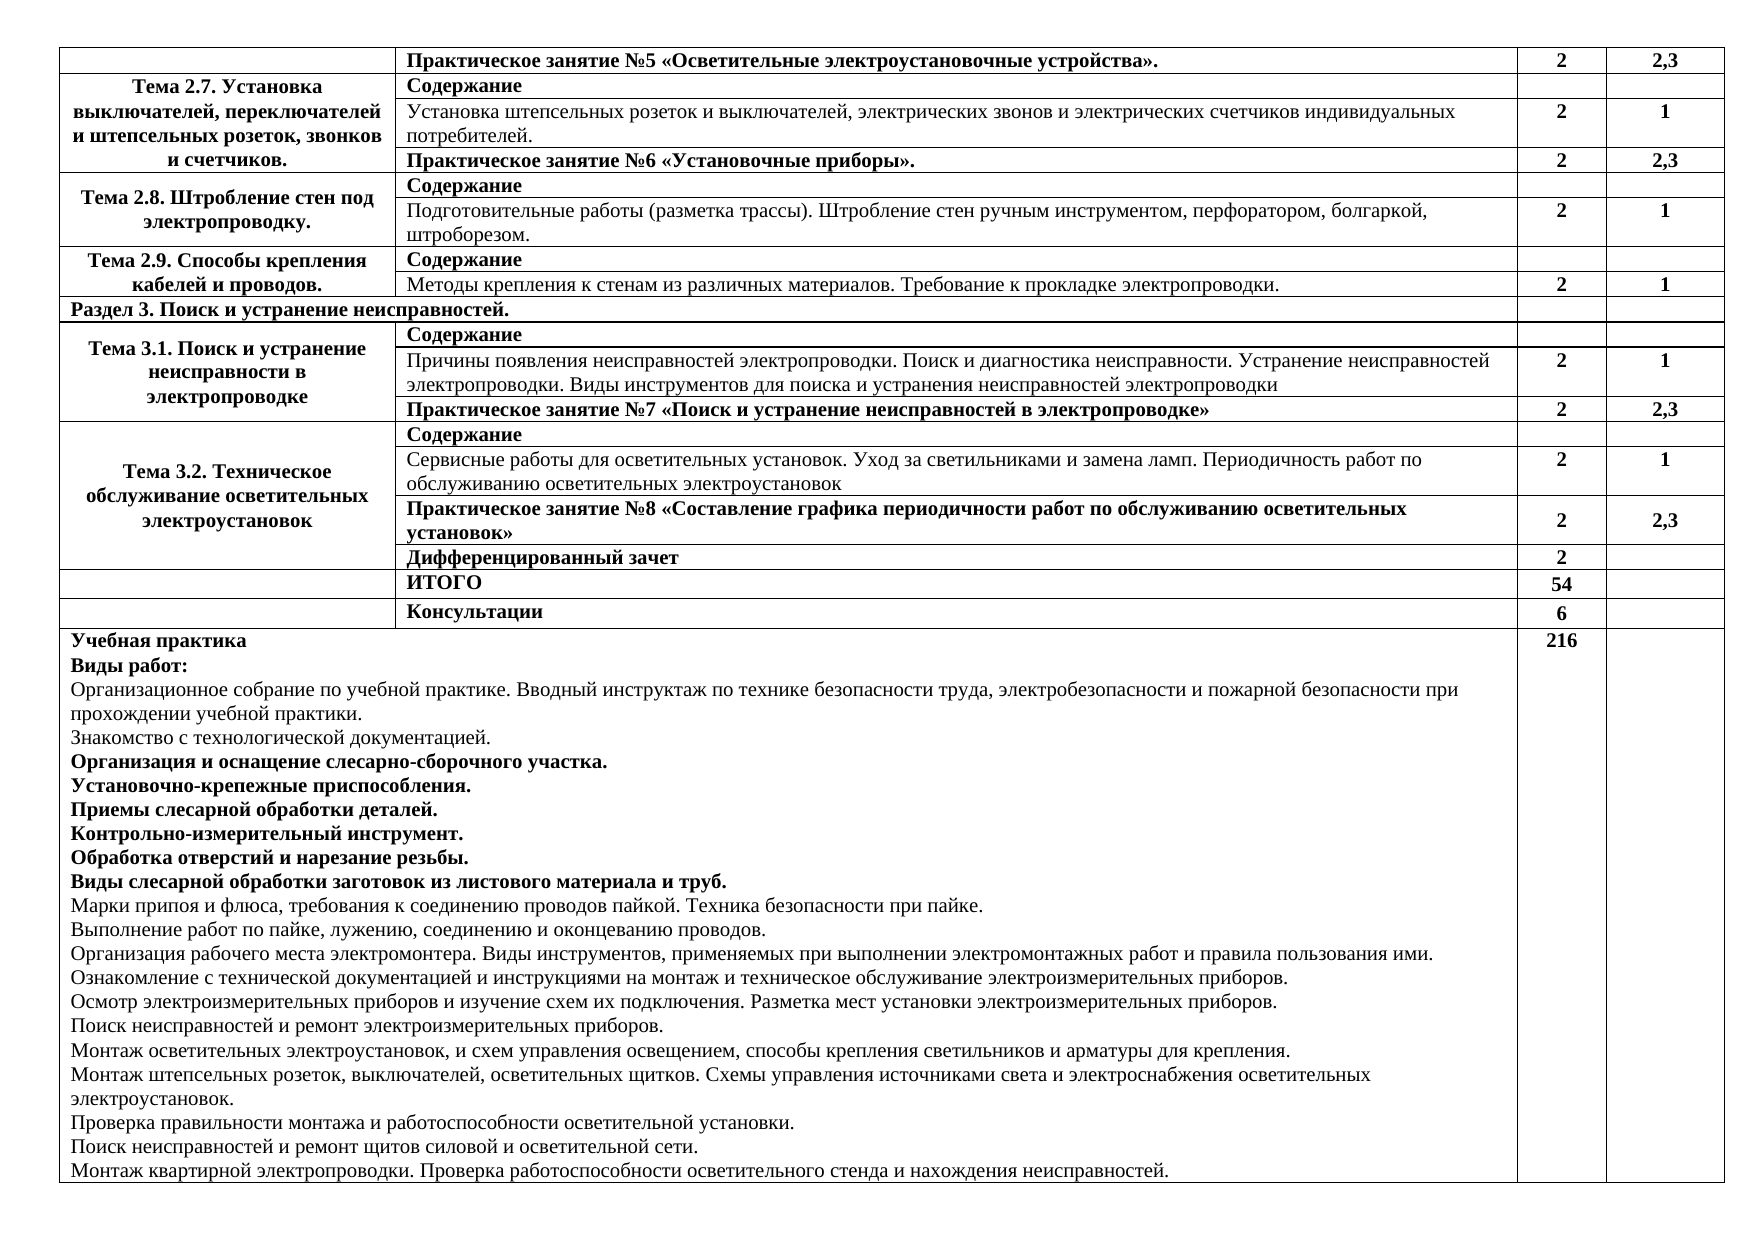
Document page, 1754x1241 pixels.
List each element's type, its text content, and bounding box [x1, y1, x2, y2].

table_cell 2,3 [1607, 397, 1724, 421]
table_cell Сервисные работы для осветительных установок. Уход за светильниками и замена ламп. Периодичность работ по обслуживанию осветительных электроустановок [396, 447, 1517, 495]
table_cell 2 [1518, 198, 1606, 246]
table_cell Содержание [396, 323, 1517, 346]
table_cell Практическое занятие №8 «Составление графика периодичности работ по обслуживанию осветительных установок» [396, 496, 1517, 544]
table_cell 2 [1518, 99, 1606, 147]
table_cell Практическое занятие №5 «Осветительные электроустановочные устройства». [396, 48, 1517, 72]
table_cell 2 [1518, 496, 1606, 544]
table_cell [1607, 297, 1724, 321]
table_cell ИТОГО [396, 570, 1517, 598]
table_cell Тема 3.2. Техническое обслуживание осветительных электроустановок [60, 422, 395, 569]
table_cell [1518, 422, 1606, 446]
table_cell 1 [1607, 348, 1724, 396]
table_cell Содержание [396, 247, 1517, 271]
table_cell 1 [1607, 198, 1724, 246]
table_cell [1607, 173, 1724, 197]
table_cell Методы крепления к стенам из различных материалов. Требование к прокладке электропроводки. [396, 272, 1517, 296]
table_cell Практическое занятие №7 «Поиск и устранение неисправностей в электропроводке» [396, 397, 1517, 421]
table_cell [1607, 570, 1724, 598]
table_cell 2,3 [1607, 496, 1724, 544]
table_cell [1607, 422, 1724, 446]
table_cell 216 [1518, 629, 1606, 1182]
table_cell [1607, 323, 1724, 346]
table_cell 2 [1518, 48, 1606, 72]
table_cell Причины появления неисправностей электропроводки. Поиск и диагностика неисправности. Устранение неисправностей электропроводки. Виды инструментов для поиска и устранения неисправностей электропроводки [396, 348, 1517, 396]
table_cell Дифференцированный зачет [396, 545, 1517, 569]
table_cell 2,3 [1607, 148, 1724, 172]
table_cell Практическое занятие №6 «Установочные приборы». [396, 148, 1517, 172]
table_cell [1607, 247, 1724, 271]
table_cell Содержание [396, 422, 1517, 446]
table_cell [1607, 629, 1724, 1182]
table_cell 2 [1518, 447, 1606, 495]
table_cell Тема 2.9. Способы крепления кабелей и проводов. [60, 247, 395, 296]
table_cell [1607, 74, 1724, 97]
table_cell Тема 2.8. Штробление стен под электропроводку. [60, 173, 395, 246]
table_cell Содержание [396, 173, 1517, 197]
table_cell [1607, 599, 1724, 627]
table_cell 2 [1518, 545, 1606, 569]
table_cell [60, 629, 1517, 1182]
table_cell Подготовительные работы (разметка трассы). Штробление стен ручным инструментом, перфоратором, болгаркой, штроборезом. [396, 198, 1517, 246]
table_cell Содержание [396, 74, 1517, 97]
table_cell Тема 2.7. Установка выключателей, переключателей и штепсельных розеток, звонков и счетчиков. [60, 74, 395, 172]
table_cell 2 [1518, 272, 1606, 296]
table_cell [60, 599, 395, 627]
table_cell [1607, 545, 1724, 569]
table_cell Установка штепсельных розеток и выключателей, электрических звонов и электрических счетчиков индивидуальных потребителей. [396, 99, 1517, 147]
table_cell [1518, 74, 1606, 97]
table_cell 2,3 [1607, 48, 1724, 72]
table_cell 2 [1518, 348, 1606, 396]
table_cell 2 [1518, 397, 1606, 421]
table_cell [1518, 173, 1606, 197]
table_cell Консультации [396, 599, 1517, 627]
table_cell 6 [1518, 599, 1606, 627]
table_cell 54 [1518, 570, 1606, 598]
table_cell 2 [1518, 148, 1606, 172]
table_cell Тема 3.1. Поиск и устранение неисправности в электропроводке [60, 323, 395, 421]
table_cell [1518, 297, 1606, 321]
table_cell [1518, 247, 1606, 271]
table_cell [1518, 323, 1606, 346]
table_cell [60, 570, 395, 598]
table_cell 1 [1607, 99, 1724, 147]
table_cell Раздел 3. Поиск и устранение неисправностей. [60, 297, 1517, 321]
table_cell 1 [1607, 272, 1724, 296]
table_cell 1 [1607, 447, 1724, 495]
